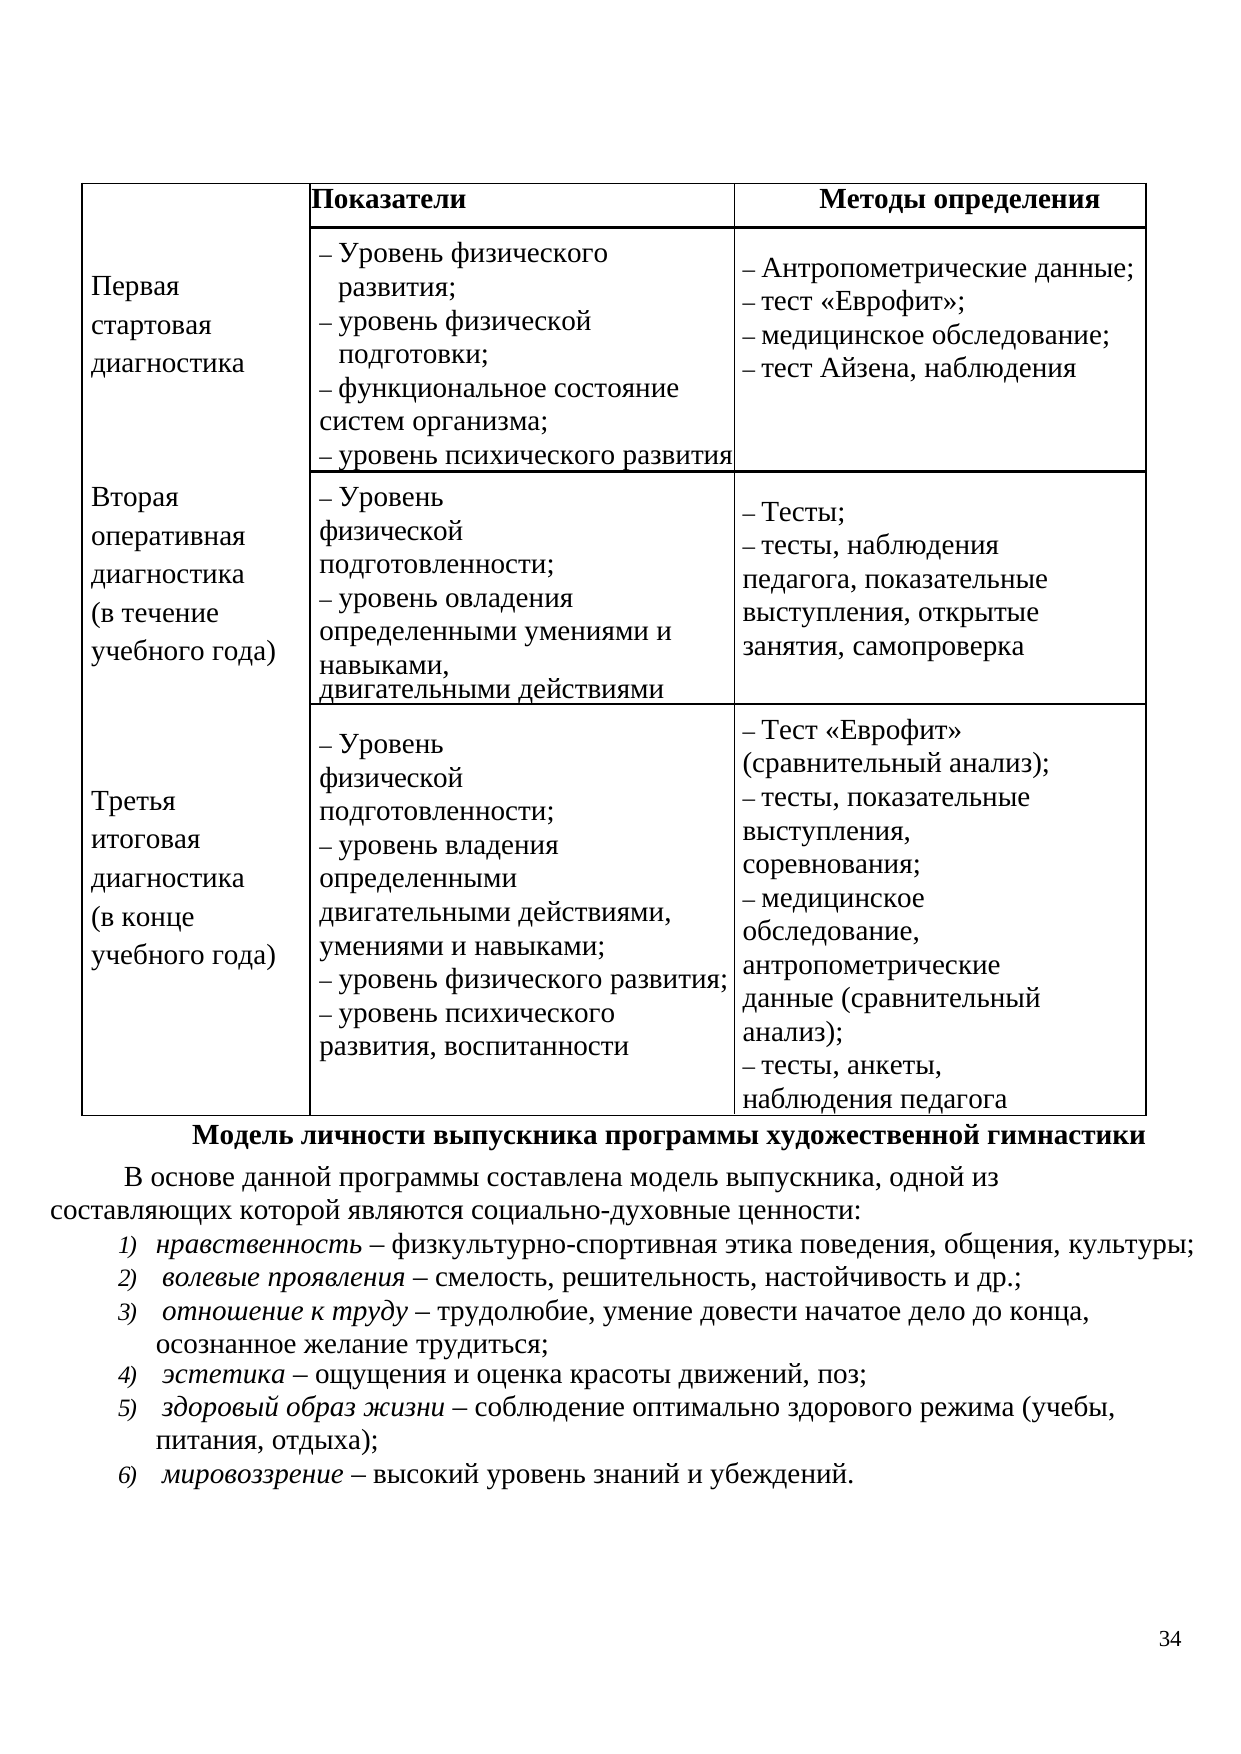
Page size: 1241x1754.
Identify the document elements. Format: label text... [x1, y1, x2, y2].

table_cell Третья итоговая диагностика (в конце учебного года) [83, 705, 309, 1114]
table_cell Уровень физического развития; уровень физической подготовки; функциональное состояние систем организма; уровень психического развития [311, 229, 734, 470]
list здоровый образ жизни – соблюдение оптимально здорового режима (учебы, питания, отдыха); [118, 1389, 1152, 1456]
table_cell Тест «Еврофит» (сравнительный анализ); тесты, показательные выступления, соревнования; медицинское обследование, антропометрические данные (сравнительный анализ); тесты, анкеты, наблюдения педагога [735, 705, 1145, 1114]
list эстетика – ощущения и оценка красоты движений, поз; [118, 1360, 1230, 1389]
table_cell Антропометрические данные; тест «Еврофит»; медицинское обследование; тест Айзена, наблюдения [735, 229, 1145, 470]
subtitle Модель личности выпускника программы художественной гимнастики [192, 1122, 1230, 1151]
table_cell Первая стартовая диагностика [83, 229, 309, 470]
table_header [83, 184, 309, 226]
table_cell Тесты; тесты, наблюдения педагога, показательные выступления, открытые занятия, самопроверка [735, 473, 1145, 703]
list мировоззрение – высокий уровень знаний и убеждений. [118, 1456, 1230, 1489]
table_cell Уровень физической подготовленности; уровень владения определенными двигательными действиями, умениями и навыками; уровень физического развития; уровень психического развития, воспитанности [311, 705, 734, 1114]
list волевые проявления – смелость, решительность, настойчивость и др.; [118, 1259, 1230, 1293]
table_cell Уровень физической подготовленности; уровень овладения определенными умениями и навыками, двигательными действиями [311, 473, 734, 703]
table_header Показатели [311, 184, 734, 226]
text В основе данной программы составлена модель выпускника, одной из составляющих которой являются социально-духовные ценности: [50, 1159, 1137, 1226]
list нравственность – физкультурно-спортивная этика поведения, общения, культуры; [118, 1226, 1230, 1259]
table_cell Вторая оперативная диагностика (в течение учебного года) [83, 473, 309, 703]
table_header Методы определения [735, 184, 1145, 226]
list отношение к труду – трудолюбие, умение довести начатое дело до конца, осознанное желание трудиться; [118, 1293, 1152, 1360]
